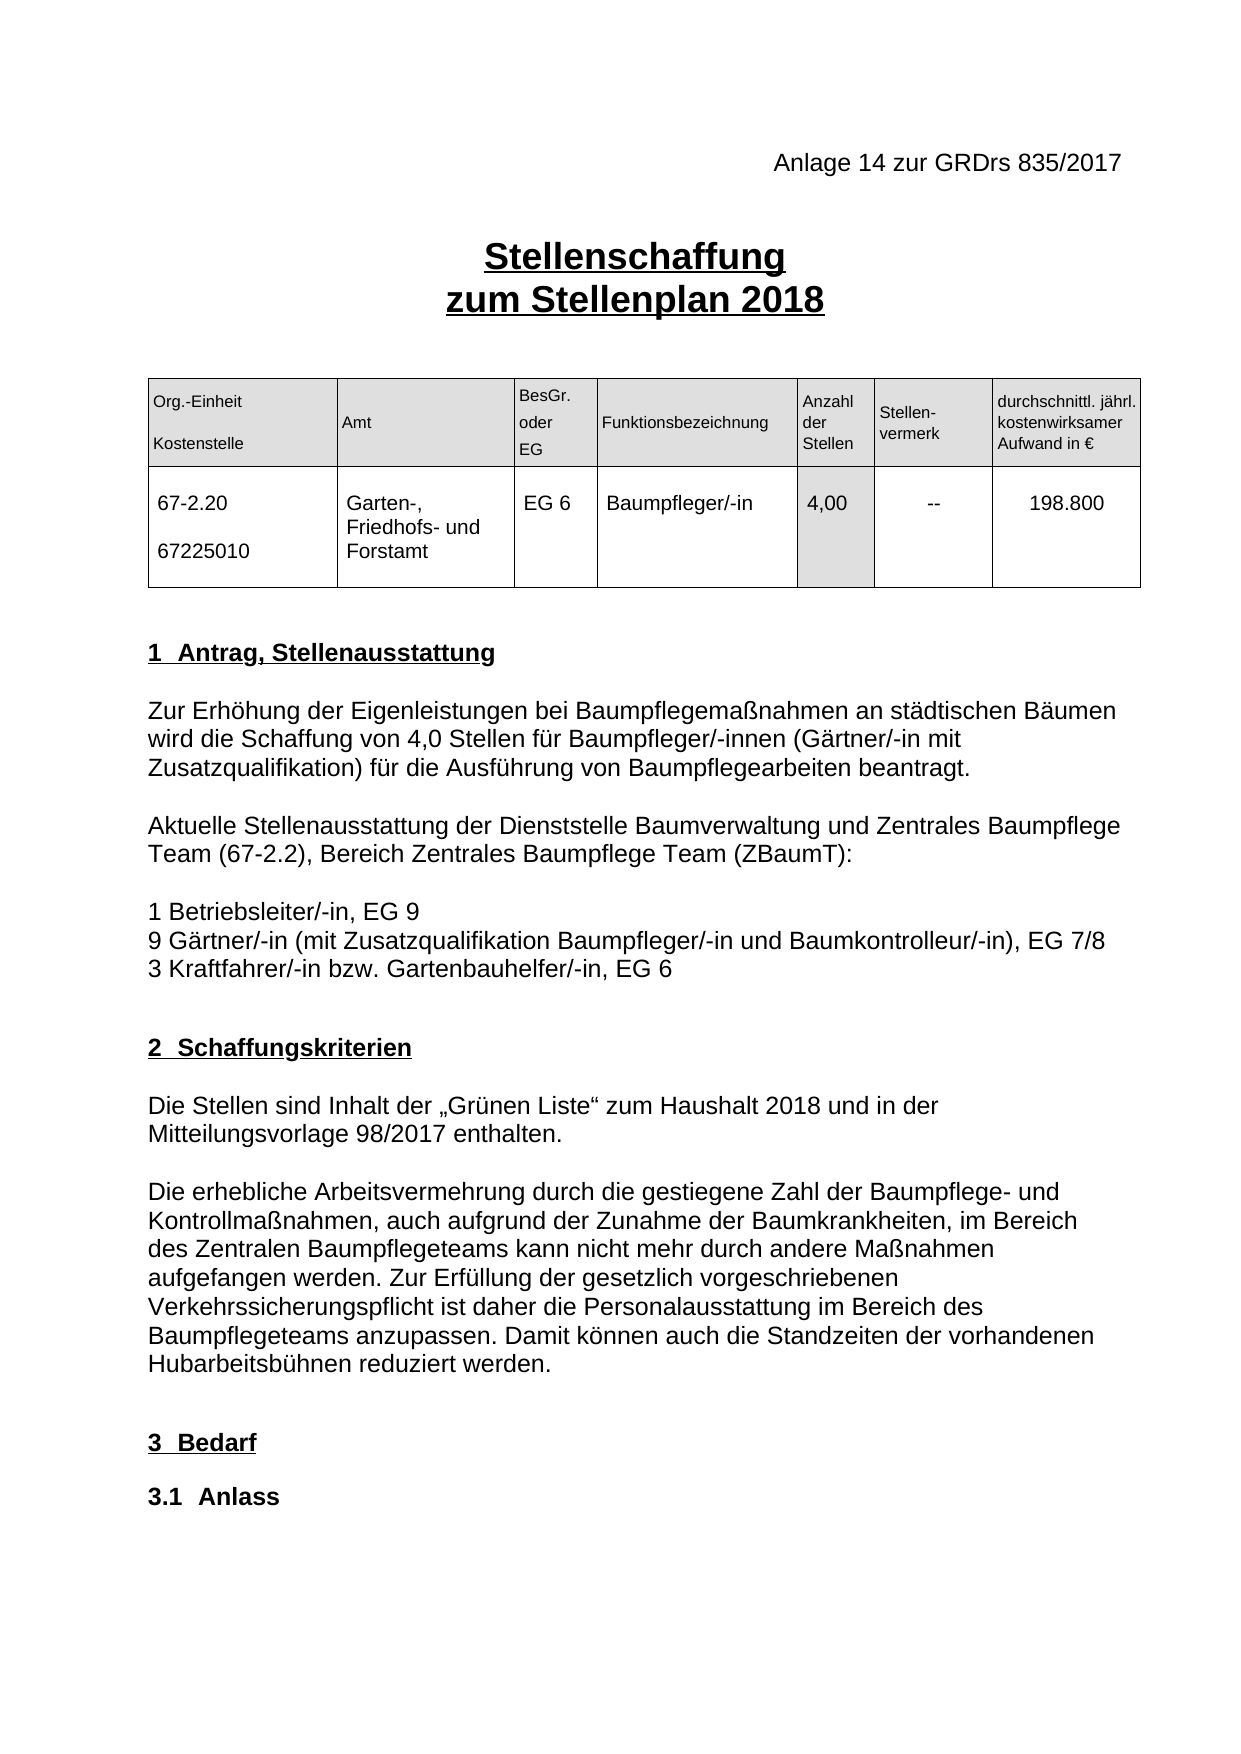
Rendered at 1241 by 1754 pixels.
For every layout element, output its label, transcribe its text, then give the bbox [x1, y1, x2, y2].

table_cell 4,00 [798, 467, 874, 587]
text 1 Betriebsleiter/-in, EG 9 [148, 897, 1122, 926]
subtitle 1 Antrag, Stellenausstattung [148, 638, 1122, 667]
table_header Amt [338, 379, 514, 466]
text Aktuelle Stellenausstattung der Dienststelle Baumverwaltung und Zentrales Baumpflege Team (67-2.2), Bereich Zentrales Baumpflege Team (ZBaumT): [148, 811, 1122, 868]
subtitle 3 Bedarf [148, 1428, 1122, 1457]
table_cell -- [875, 467, 992, 587]
table_cell EG 6 [515, 467, 597, 587]
table_cell Garten-, Friedhofs- und Forstamt [338, 467, 514, 587]
text Stellenschaffung [148, 234, 1122, 277]
table_header BesGr. oder EG [515, 379, 597, 466]
text Kontrollmaßnahmen, auch aufgrund der Zunahme der Baumkrankheiten, im Bereich des Zentralen Baumpflegeteams kann nicht mehr durch andere Maßnahmen aufgefangen werden. Zur Erfüllung der gesetzlich vorgeschriebenen Verkehrssicherungspflicht ist daher die Personalausstattung im Bereich des Baumpflegeteams anzupassen. Damit können auch die Standzeiten der vorhandenen Hubarbeitsbühnen reduziert werden. [148, 1206, 1122, 1378]
table_cell Baumpfleger/-in [598, 467, 797, 587]
subtitle 3.1 Anlass [148, 1482, 1122, 1511]
text 9 Gärtner/-in (mit Zusatzqualifikation Baumpfleger/-in und Baumkontrolleur/-in), EG 7/8 [148, 926, 1122, 954]
table_header Funktionsbezeichnung [598, 379, 797, 466]
text zum Stellenplan 2018 [148, 277, 1122, 320]
subtitle 2 Schaffungskriterien [148, 1033, 1122, 1062]
table_header durchschnittl. jährl. kostenwirksamer Aufwand in € [993, 379, 1140, 466]
table_header Stellen- vermerk [875, 379, 992, 466]
table_header Org.-Einheit Kostenstelle [149, 379, 337, 466]
text Anlage 14 zur GRDrs 835/2017 [148, 148, 1122, 176]
text Die erhebliche Arbeitsvermehrung durch die gestiegene Zahl der Baumpflege- und [148, 1177, 1122, 1206]
table_cell 198.800 [993, 467, 1140, 587]
table_cell 67-2.20 67225010 [149, 467, 337, 587]
text Die Stellen sind Inhalt der „Grünen Liste“ zum Haushalt 2018 und in der Mitteilungsvorlage 98/2017 enthalten. [148, 1091, 1122, 1148]
table_header Anzahl der Stellen [798, 379, 874, 466]
text 3 Kraftfahrer/-in bzw. Gartenbauhelfer/-in, EG 6 [148, 954, 1122, 983]
text Zur Erhöhung der Eigenleistungen bei Baumpflegemaßnahmen an städtischen Bäumen wird die Schaffung von 4,0 Stellen für Baumpfleger/-innen (Gärtner/-in mit Zusatzqualifikation) für die Ausführung von Baumpflegearbeiten beantragt. [148, 696, 1122, 782]
